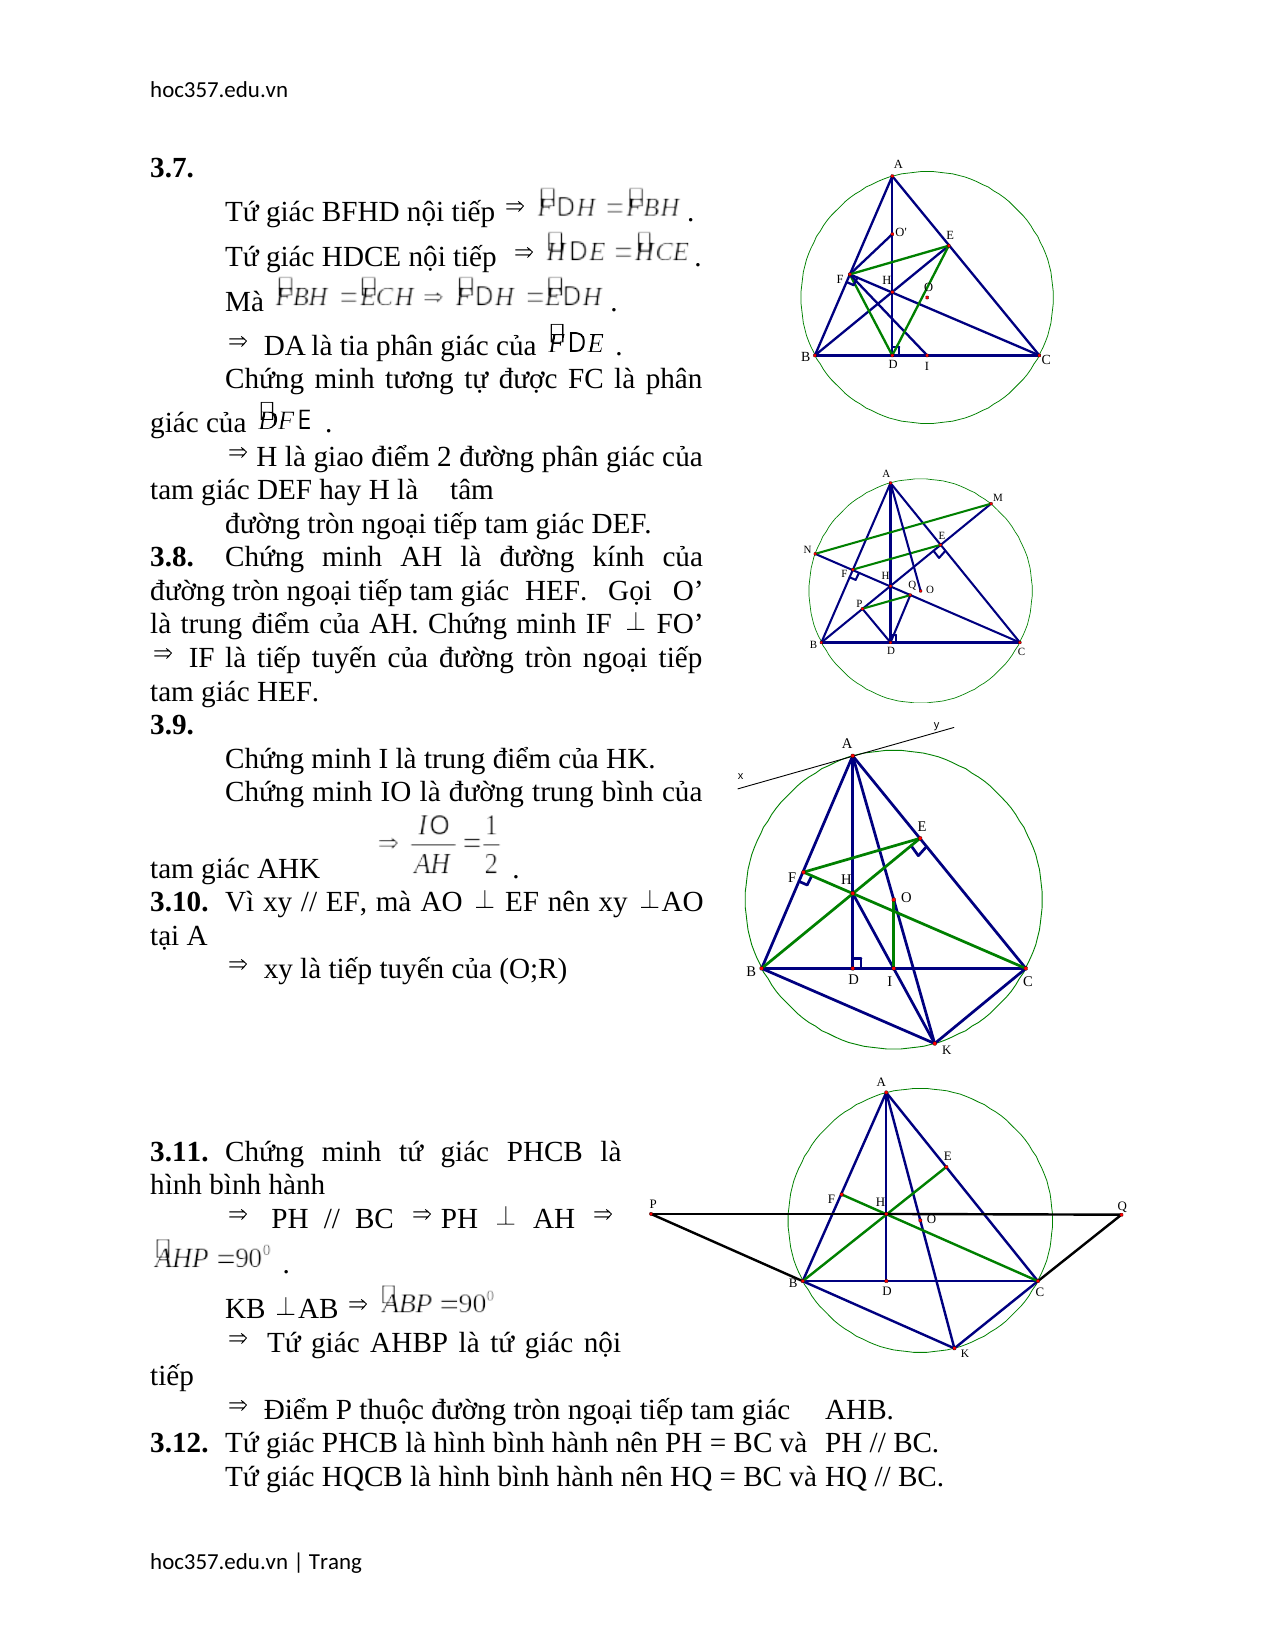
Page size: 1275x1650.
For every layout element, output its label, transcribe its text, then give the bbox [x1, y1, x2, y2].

table_header 3.7. Tứ giác BFHD nội tiếp . Tứ giác HDCE nội tiếp . Mà . DA là tia phân giác của . Chứng minh tương tự được FC là phân giác của . H là giao điểm 2 đường phân giác của tam giác DEF hay H là tâm đường tròn ngoại tiếp tam giác DEF. 3.8. Chứng minh AH là đường kính của đường tròn ngoại tiếp tam giác HEF. Gọi O’ là trung điểm của AH. Chứng minh IF FO’ IF là tiếp tuyến của đường tròn ngoại tiếp tam giác HEF. [139, 150, 715, 707]
table_header [715, 150, 1113, 707]
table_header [139, 1067, 1136, 1493]
table_cell 3.9. Chứng minh I là trung điểm của HK. Chứng minh IO là đường trung bình của tam giác AHK . 3.10. Vì xy // EF, mà AO EF nên xy AO tại A xy là tiếp tuyến của (O;R) [139, 707, 715, 1067]
table_cell [715, 707, 1113, 1067]
